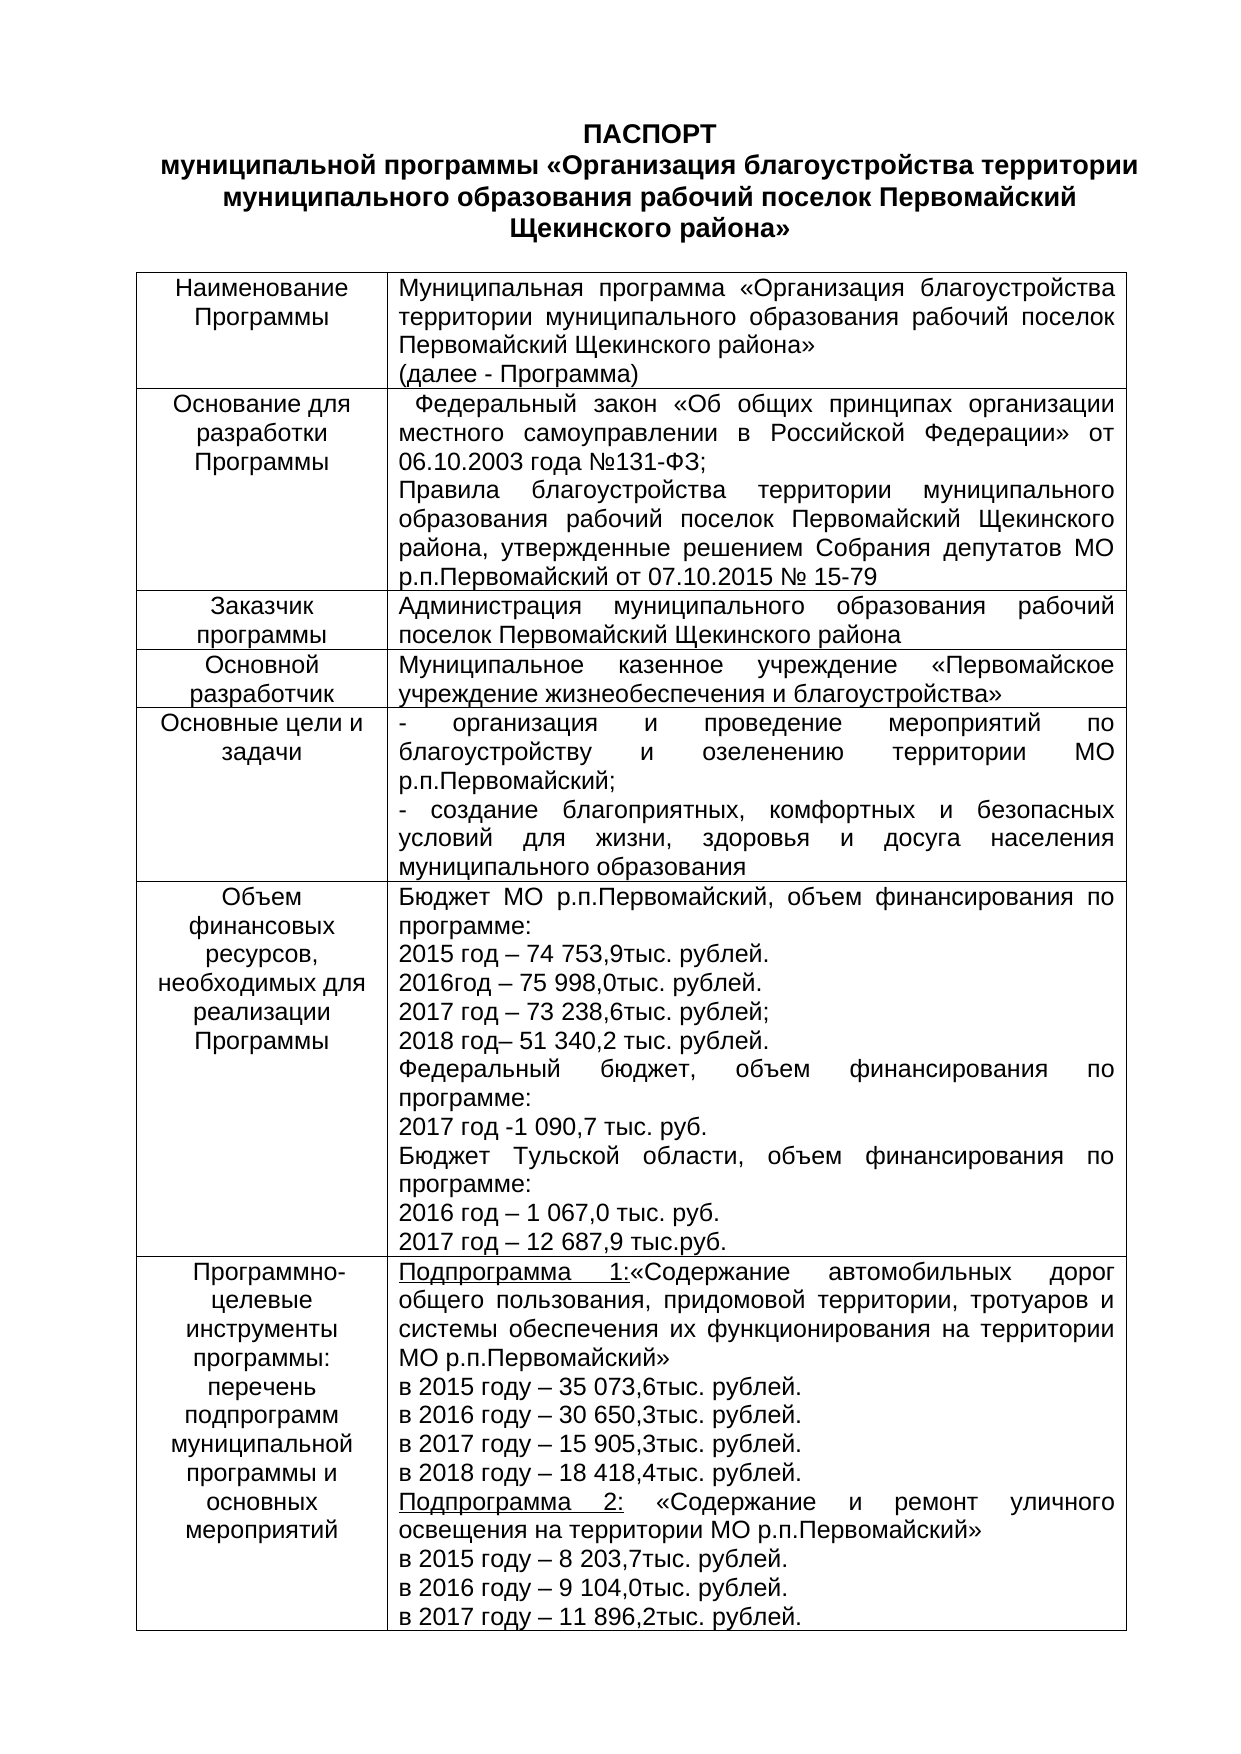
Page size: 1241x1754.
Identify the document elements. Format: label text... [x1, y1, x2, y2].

text муниципальной программы «Организация благоустройства территории муниципального образования рабочий поселок Первомайский Щекинского района» [148, 149, 1152, 243]
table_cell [388, 1257, 1126, 1630]
table_cell Основной разработчик [137, 650, 387, 707]
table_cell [137, 1257, 387, 1630]
table_cell Заказчик программы [137, 591, 387, 649]
text ПАСПОРТ [148, 118, 1152, 149]
table_cell - организация и проведение мероприятий по благоустройству и озеленению территории МО р.п.Первомайский; - создание благоприятных, комфортных и безопасных условий для жизни, здоровья и досуга населения муниципального образования [388, 708, 1126, 881]
table_cell Федеральный закон «Об общих принципах организации местного самоуправлении в Российской Федерации» от 06.10.2003 года №131-ФЗ; Правила благоустройства территории муниципального образования рабочий поселок Первомайский Щекинского района, утвержденные решением Собрания депутатов МО р.п.Первомайский от 07.10.2015 № 15-79 [388, 389, 1126, 590]
table_cell Основные цели и задачи [137, 708, 387, 881]
table_cell Объем финансовых ресурсов, необходимых для реализации Программы [137, 882, 387, 1256]
table_cell Основание для разработки Программы [137, 389, 387, 590]
table_header Наименование Программы [137, 273, 387, 388]
table_header Муниципальная программа «Организация благоустройства территории муниципального образования рабочий поселок Первомайский Щекинского района» (далее - Программа) [388, 273, 1126, 388]
table_cell Бюджет МО р.п.Первомайский, объем финансирования по программе: 2015 год – 74 753,9тыс. рублей. 2016год – 75 998,0тыс. рублей. 2017 год – 73 238,6тыс. рублей; 2018 год– 51 340,2 тыс. рублей. Федеральный бюджет, объем финансирования по программе: 2017 год -1 090,7 тыс. руб. Бюджет Тульской области, объем финансирования по программе: 2016 год – 1 067,0 тыс. руб. 2017 год – 12 687,9 тыс.руб. [388, 882, 1126, 1256]
table_cell Муниципальное казенное учреждение «Первомайское учреждение жизнеобеспечения и благоустройства» [388, 650, 1126, 707]
table_cell Администрация муниципального образования рабочий поселок Первомайский Щекинского района [388, 591, 1126, 649]
